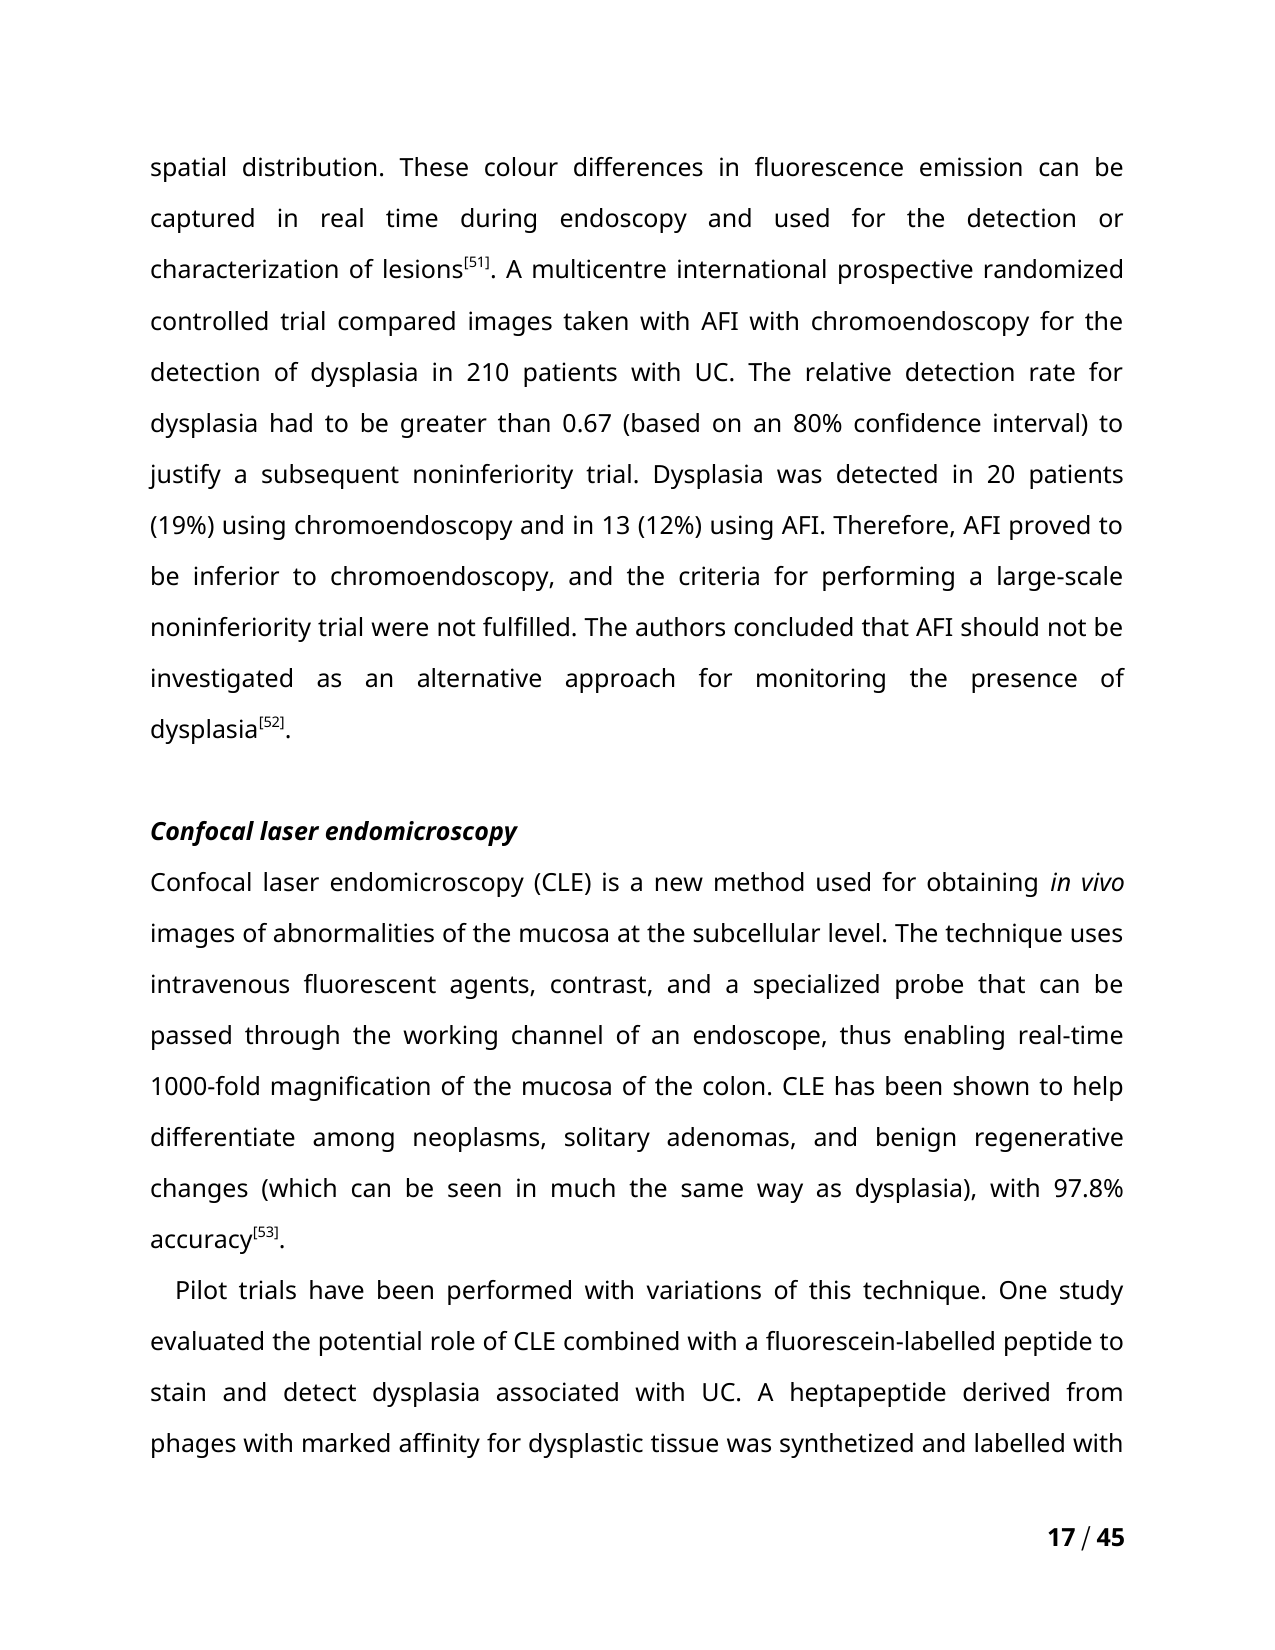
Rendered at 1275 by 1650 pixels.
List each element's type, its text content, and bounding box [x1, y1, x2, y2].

text Confocal laser endomicroscopy [150, 813, 1125, 848]
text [150, 150, 1125, 746]
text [150, 1273, 1125, 1460]
text Confocal laser endomicroscopy (CLE) is a new method used for obtaining in vivo images of abnormalities of the mucosa at the subcellular level. The technique uses intravenous fluorescent agents, contrast, and a specialized probe that can be passed through the working channel of an endoscope, thus enabling real-time 1000-fold magnification of the mucosa of the colon. CLE has been shown to help differentiate among neoplasms, solitary adenomas, and benign regenerative changes (which can be seen in much the same way as dysplasia), with 97.8% accuracy[53]. [150, 864, 1125, 1256]
